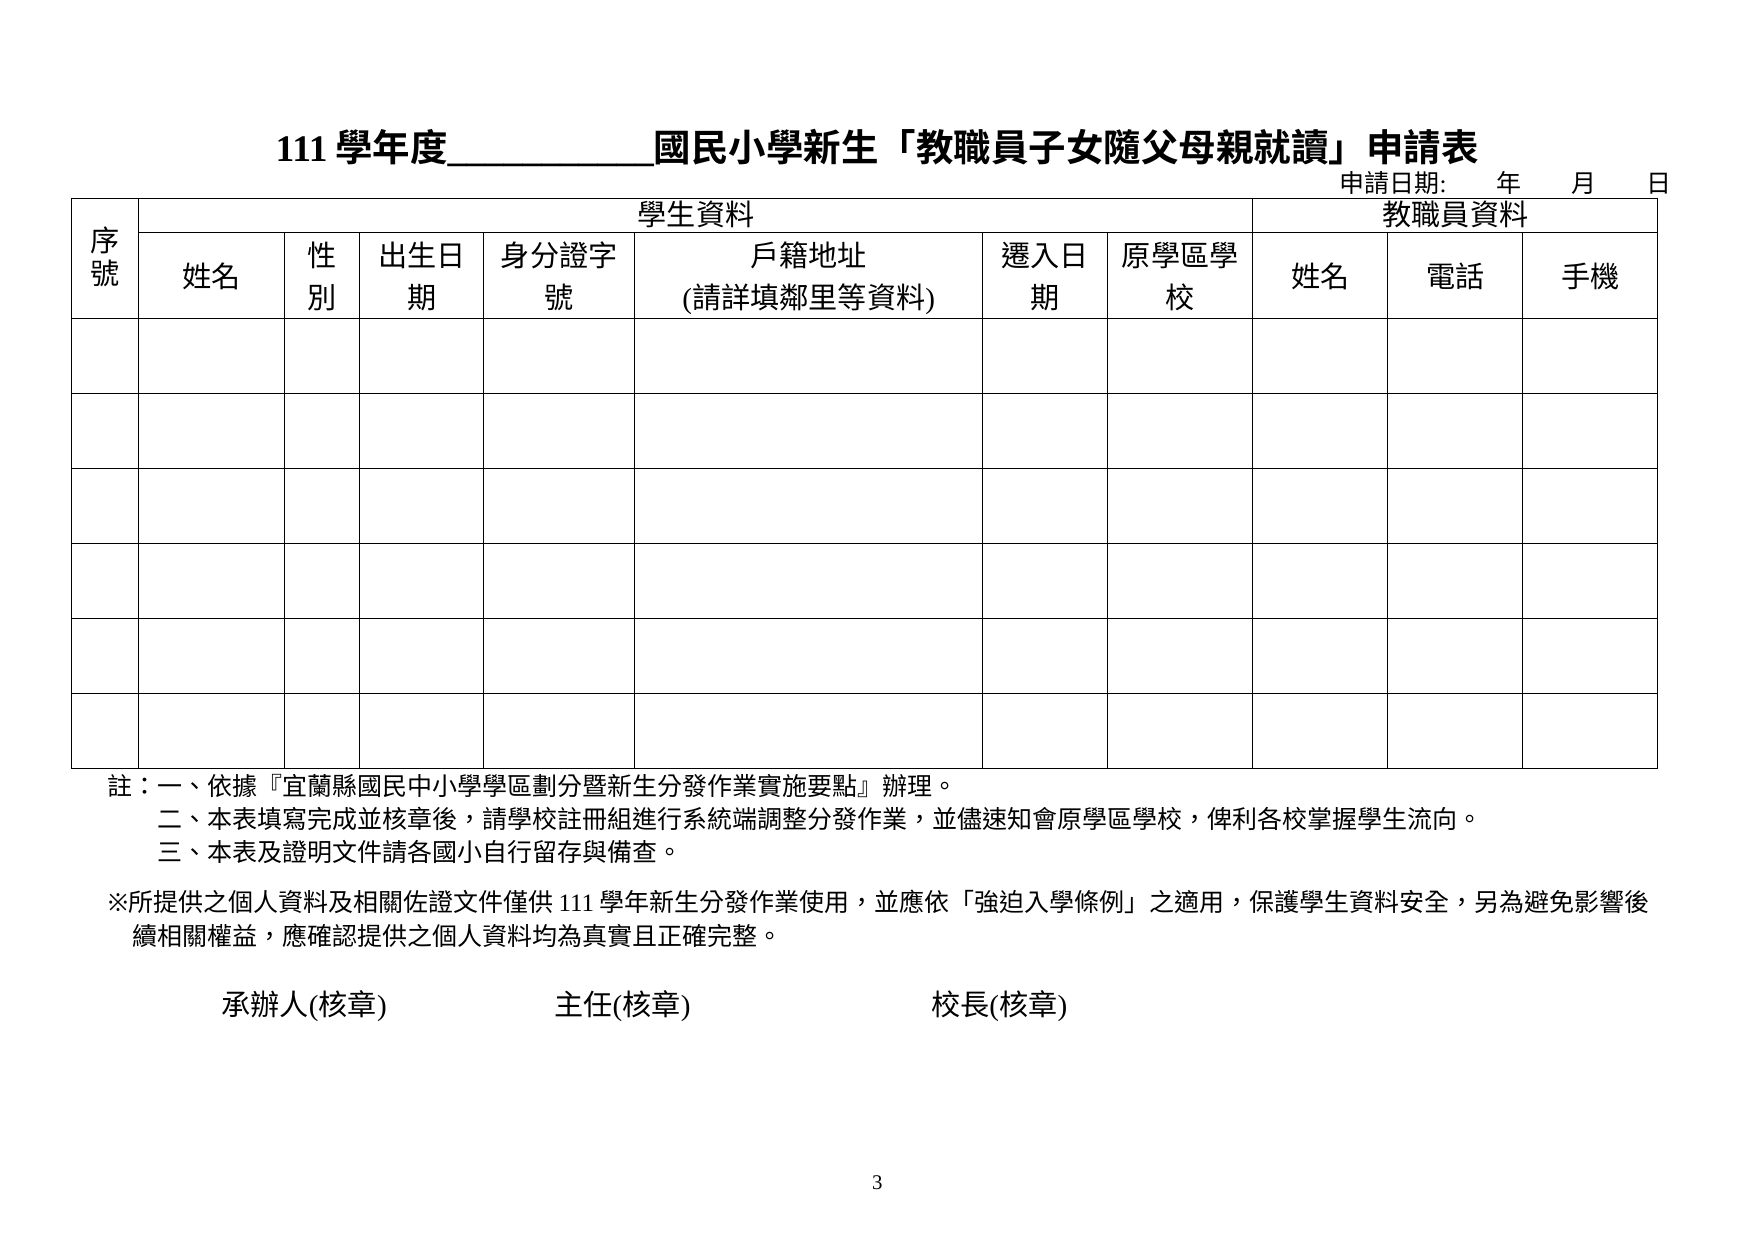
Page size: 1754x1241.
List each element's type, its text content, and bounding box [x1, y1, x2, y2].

table_cell [1253, 469, 1387, 542]
table_cell [1108, 619, 1252, 692]
table_cell [72, 319, 138, 392]
table_cell [635, 319, 982, 392]
table_cell [484, 544, 634, 617]
table_cell [360, 694, 483, 767]
text 承辦人(核章) 主任(核章) 校長(核章) [83, 985, 1671, 1023]
table_cell [1388, 544, 1522, 617]
text 註：一、依據『宜蘭縣國民中小學學區劃分暨新生分發作業實施要點』辦理。 [83, 768, 1671, 802]
table_cell [1388, 469, 1522, 542]
table_cell [1523, 544, 1657, 617]
table_cell [285, 469, 359, 542]
table_cell [1253, 619, 1387, 692]
table_cell [635, 544, 982, 617]
table_cell [484, 619, 634, 692]
table_cell [1388, 694, 1522, 767]
table_cell [1108, 694, 1252, 767]
text 三、本表及證明文件請各國小自行留存與備查。 [83, 835, 1671, 868]
table_cell 姓名 [139, 233, 284, 317]
table_cell [139, 694, 284, 767]
table_cell [635, 694, 982, 767]
table_cell [983, 544, 1107, 617]
table_cell [1523, 394, 1657, 467]
table_cell [1523, 619, 1657, 692]
table_cell [1253, 319, 1387, 392]
table_cell [1108, 469, 1252, 542]
table_cell [72, 394, 138, 467]
table_cell 身分證字號 [484, 233, 634, 317]
table_cell 遷入日期 [983, 233, 1107, 317]
table_cell [285, 694, 359, 767]
table_cell [139, 619, 284, 692]
table_cell [72, 469, 138, 542]
table_cell [139, 469, 284, 542]
table_cell [1388, 319, 1522, 392]
table_cell 手機 [1523, 233, 1657, 317]
table_cell [484, 319, 634, 392]
table_cell [285, 544, 359, 617]
table_cell [983, 319, 1107, 392]
table_cell 電話 [1388, 233, 1522, 317]
table_cell [1523, 469, 1657, 542]
table_cell 出生日期 [360, 233, 483, 317]
table_cell 戶籍地址 (請詳填鄰里等資料) [635, 233, 982, 317]
table_cell [139, 544, 284, 617]
table_cell [1108, 319, 1252, 392]
table_cell [484, 469, 634, 542]
table_header 教職員資料 [1253, 199, 1657, 232]
table_cell [983, 619, 1107, 692]
table_cell 姓名 [1253, 233, 1387, 317]
text ※所提供之個人資料及相關佐證文件僅供111學年新生分發作業使用，並應依「強迫入學條例」之適用，保護學生資料安全，另為避免影響後續相關權益，應確認提供之個人資料均為真實且正確完整。 [108, 885, 1671, 952]
table_cell [983, 394, 1107, 467]
table_cell [983, 469, 1107, 542]
table_cell [72, 694, 138, 767]
table_cell [1388, 619, 1522, 692]
table_cell [72, 544, 138, 617]
table_cell [1523, 694, 1657, 767]
table_cell [360, 394, 483, 467]
table_header 序號 [72, 199, 138, 317]
text 111學年度___________國民小學新生「教職員子女隨父母親就讀」申請表 [83, 118, 1671, 172]
table_cell [360, 619, 483, 692]
table_cell [1388, 394, 1522, 467]
text 二、本表填寫完成並核章後，請學校註冊組進行系統端調整分發作業，並儘速知會原學區學校，俾利各校掌握學生流向。 [83, 802, 1671, 835]
table_cell [635, 619, 982, 692]
table_cell [484, 694, 634, 767]
table_cell [72, 619, 138, 692]
table_cell [139, 319, 284, 392]
table_cell [360, 544, 483, 617]
table_cell [285, 619, 359, 692]
table_cell [1108, 394, 1252, 467]
table_cell [360, 469, 483, 542]
table_cell [635, 394, 982, 467]
table_cell [1253, 544, 1387, 617]
table_cell [285, 394, 359, 467]
table_cell [1253, 394, 1387, 467]
table_cell [983, 694, 1107, 767]
table_cell [139, 394, 284, 467]
table_cell [1523, 319, 1657, 392]
table_cell [635, 469, 982, 542]
table_cell [484, 394, 634, 467]
table_cell [1108, 544, 1252, 617]
table_header 學生資料 [139, 199, 1252, 232]
text 申請日期: 年 月 日 [83, 172, 1671, 197]
table_cell [1253, 694, 1387, 767]
table_cell [285, 319, 359, 392]
table_cell 性別 [285, 233, 359, 317]
table_cell 原學區學校 [1108, 233, 1252, 317]
table_cell [360, 319, 483, 392]
